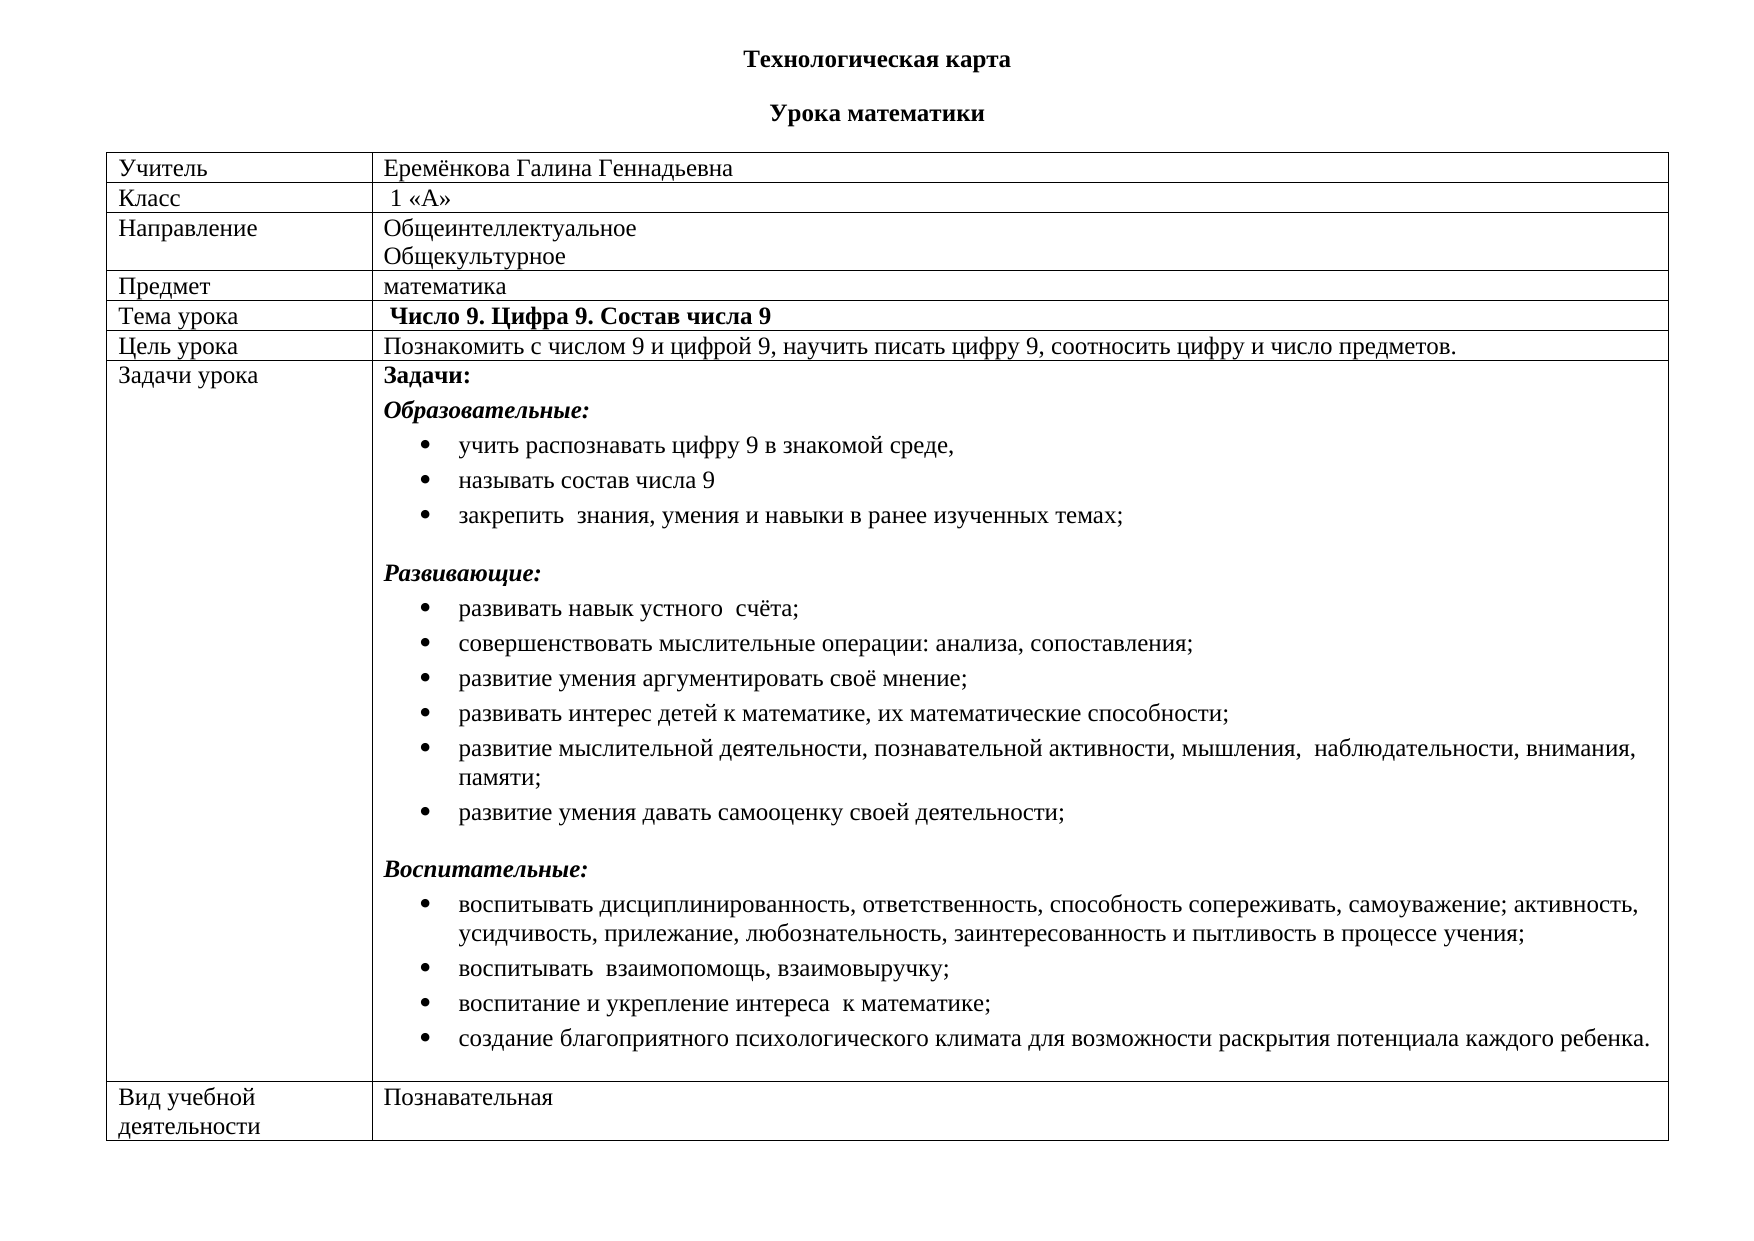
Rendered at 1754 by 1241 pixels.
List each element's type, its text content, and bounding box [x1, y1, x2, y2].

table_cell Цель урока [107, 331, 372, 359]
table_cell Предмет [107, 271, 372, 300]
text Технологическая карта [118, 44, 1636, 73]
table_cell математика [373, 271, 1668, 300]
table_cell Вид учебной деятельности [107, 1082, 372, 1139]
table_header Учитель [107, 153, 372, 182]
text Урока математики [118, 98, 1636, 127]
table_cell Задачи: Образовательные: учить распознавать цифру 9 в знакомой среде, называть состав числа 9 закрепить знания, умения и навыки в ранее изученных темах; Развивающие: развивать навык устного счёта; совершенствовать мыслительные операции: анализа, сопоставления; развитие умения аргументировать своё мнение; развивать интерес детей к математике, их математические способности; развитие мыслительной деятельности, познавательной активности, мышления, наблюдательности, внимания, памяти; развитие умения давать самооценку своей деятельности; Воспитательные: воспитывать дисциплинированность, ответственность, способность сопереживать, самоуважение; активность, усидчивость, прилежание, любознательность, заинтересованность и пытливость в процессе учения; воспитывать взаимопомощь, взаимовыручку; воспитание и укрепление интереса к математике; создание благоприятного психологического климата для возможности раскрытия потенциала каждого ребенка. [373, 361, 1668, 1081]
table_cell Тема урока [107, 301, 372, 330]
table_cell Познакомить с числом 9 и цифрой 9, научить писать цифру 9, соотносить цифру и число предметов. [373, 331, 1668, 359]
table_cell Общеинтеллектуальное Общекультурное [373, 213, 1668, 270]
table_cell Направление [107, 213, 372, 270]
table_cell Задачи урока [107, 361, 372, 1081]
table_cell Класс [107, 183, 372, 212]
table_header Еремёнкова Галина Геннадьевна [373, 153, 1668, 182]
table_cell Познавательная [373, 1082, 1668, 1139]
table_cell Число 9. Цифра 9. Состав числа 9 [373, 301, 1668, 330]
table_cell 1 «А» [373, 183, 1668, 212]
